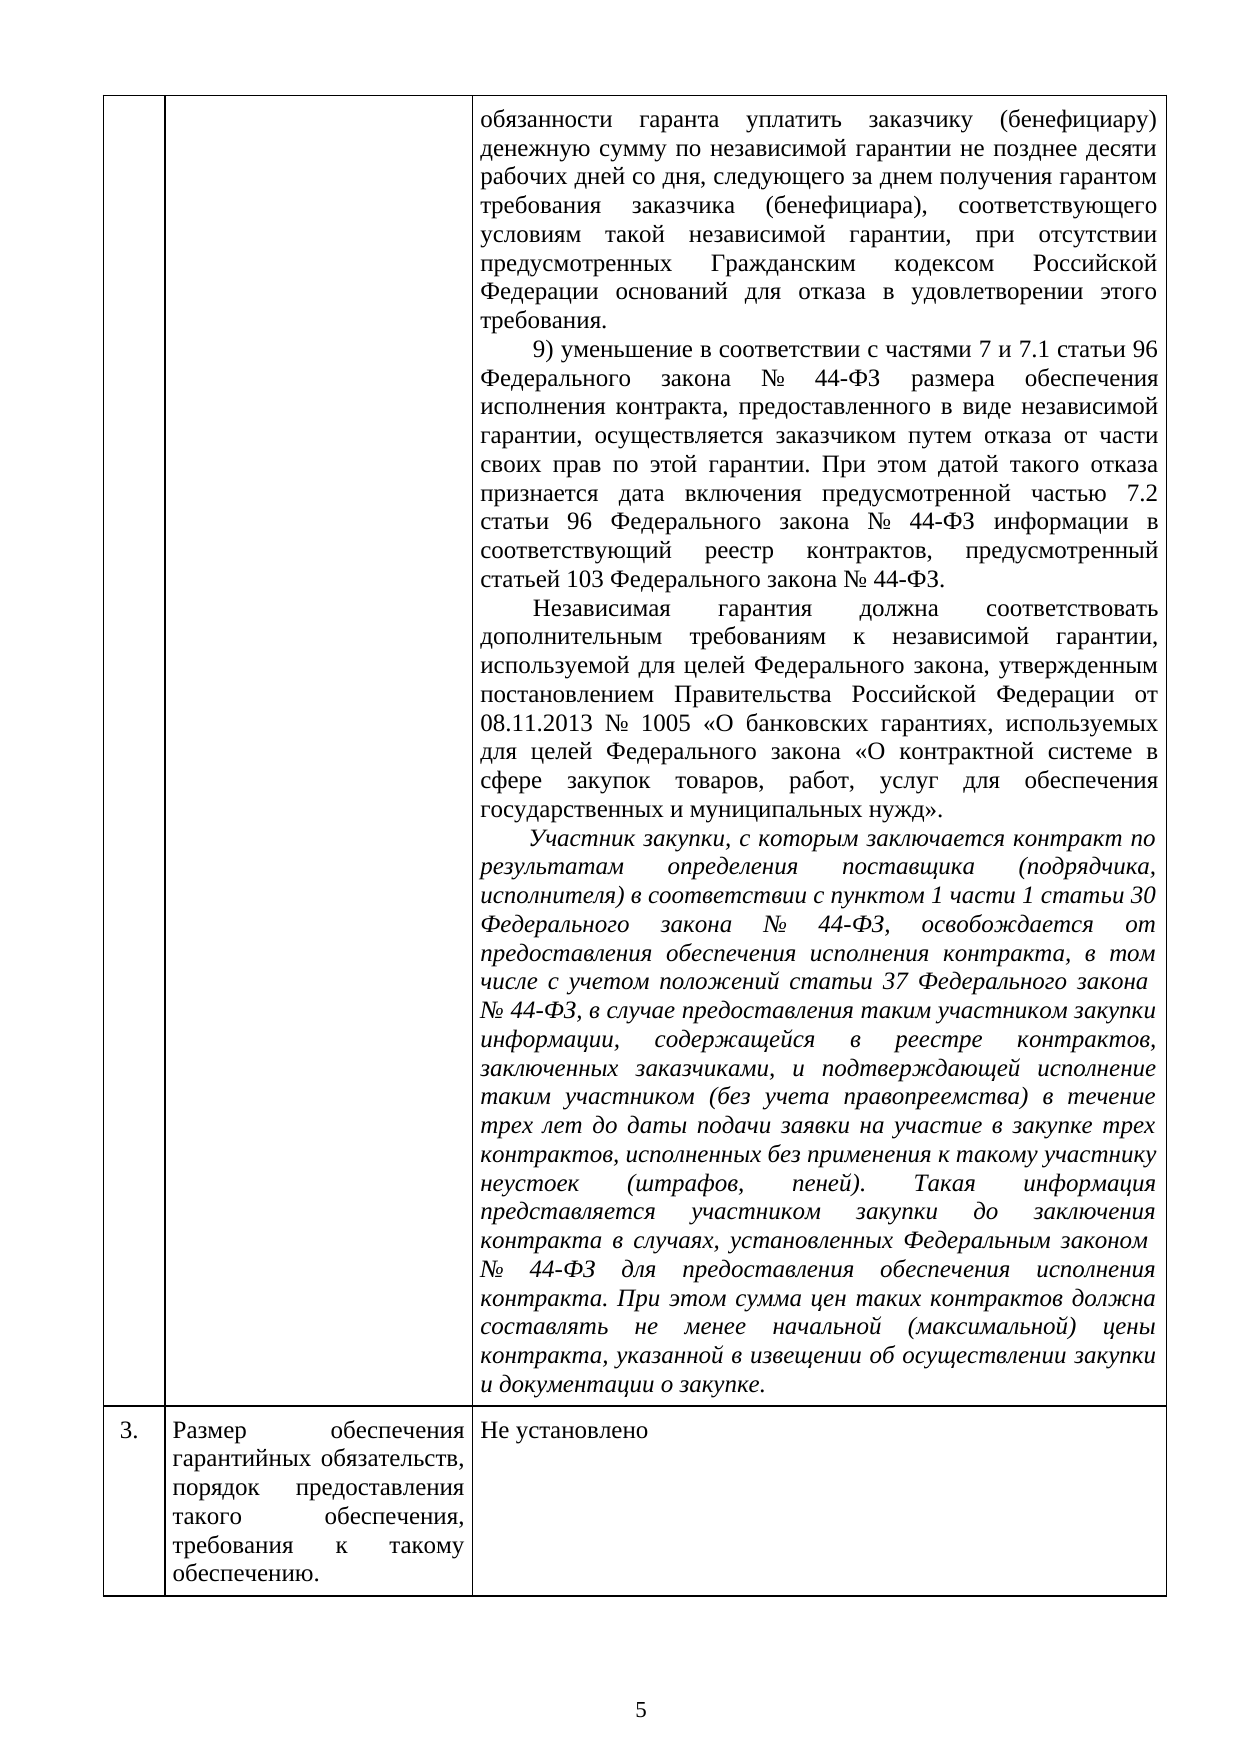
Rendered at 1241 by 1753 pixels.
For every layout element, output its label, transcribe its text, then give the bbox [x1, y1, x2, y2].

table_cell Не установлено [473, 1407, 1166, 1595]
table_cell Размер обеспечения гарантийных обязательств, порядок предоставления такого обеспечения, требования к такому обеспечению. [166, 1407, 472, 1595]
table_cell [104, 1407, 164, 1595]
table_cell [104, 96, 164, 1405]
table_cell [166, 96, 472, 1405]
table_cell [473, 96, 1166, 1405]
